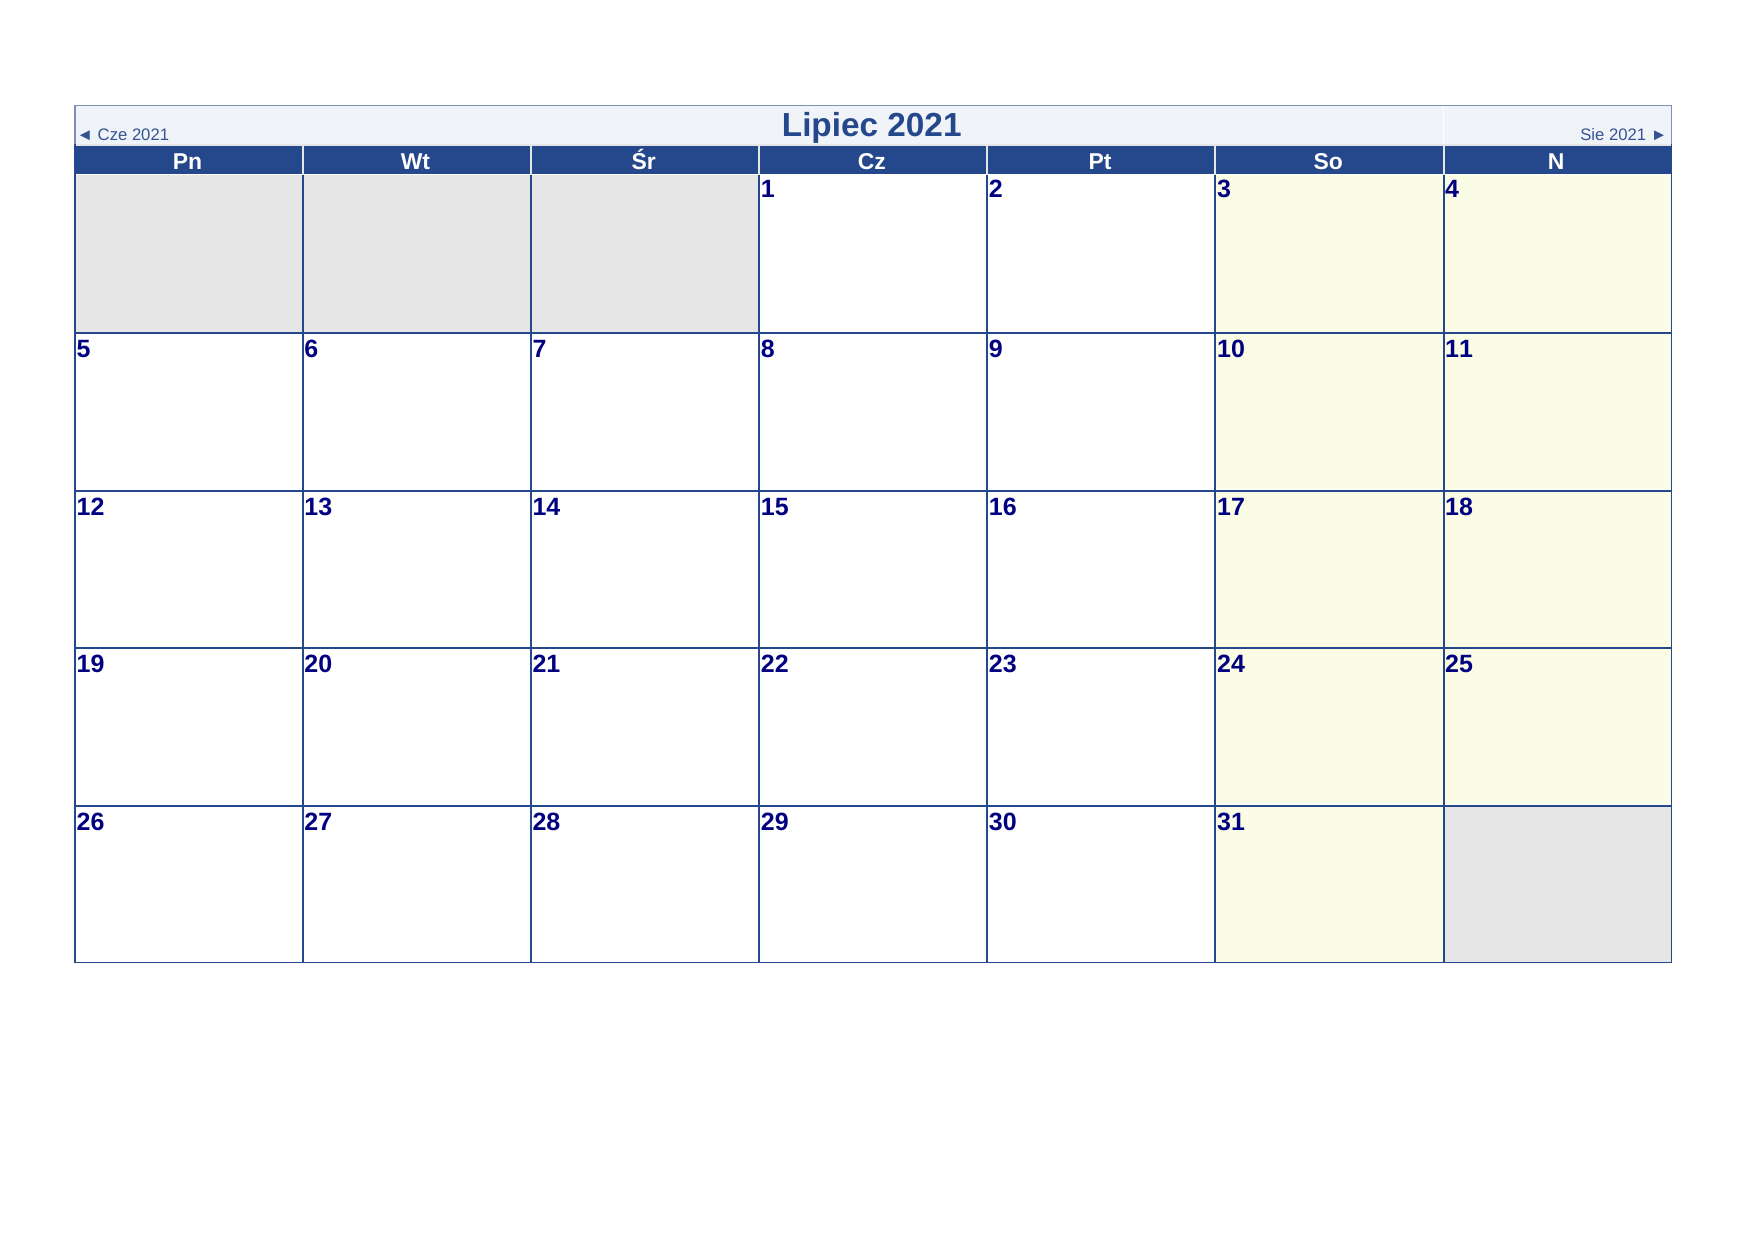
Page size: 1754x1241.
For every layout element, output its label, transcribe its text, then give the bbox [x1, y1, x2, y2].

table_cell Wt [304, 146, 530, 174]
table_cell 23 [988, 649, 1214, 804]
table_cell [304, 175, 530, 332]
table_cell 26 [76, 807, 302, 962]
table_cell 24 [1216, 649, 1443, 804]
table_cell 15 [760, 492, 986, 647]
table_cell 29 [760, 807, 986, 962]
table_cell 5 [76, 334, 302, 489]
table_cell 28 [532, 807, 758, 962]
table_cell 30 [988, 807, 1214, 962]
table_cell 20 [304, 649, 530, 804]
table_cell Pn [76, 146, 302, 174]
table_cell 18 [1445, 492, 1671, 647]
table_cell 16 [988, 492, 1214, 647]
table_cell 19 [76, 649, 302, 804]
table_cell 6 [304, 334, 530, 489]
table_cell 8 [760, 334, 986, 489]
table_cell 25 [1445, 649, 1671, 804]
table_cell 2 [988, 175, 1214, 332]
table_cell 21 [532, 649, 758, 804]
table_cell [532, 175, 758, 332]
table_cell 10 [1216, 334, 1443, 489]
table_cell 3 [1216, 175, 1443, 332]
table_cell 14 [532, 492, 758, 647]
table_cell 22 [760, 649, 986, 804]
table_cell 17 [1216, 492, 1443, 647]
table_cell 13 [304, 492, 530, 647]
table_cell 1 [760, 175, 986, 332]
table_cell 27 [304, 807, 530, 962]
table_cell Śr [532, 146, 758, 174]
table_cell 11 [1445, 334, 1671, 489]
table_cell So [1216, 146, 1443, 174]
table_cell Pt [988, 146, 1214, 174]
table_cell 31 [1216, 807, 1443, 962]
table_cell 7 [532, 334, 758, 489]
table_cell [76, 175, 302, 332]
table_cell [1445, 807, 1671, 962]
table_header Sie 2021 ► [1444, 106, 1671, 144]
table_header Lipiec 2021 [303, 106, 1443, 144]
table_cell N [1445, 146, 1671, 174]
table_cell 12 [76, 492, 302, 647]
table_header ◄ Cze 2021 [76, 106, 303, 144]
table_cell 4 [1445, 175, 1671, 332]
table_cell Cz [760, 146, 986, 174]
table_cell 9 [988, 334, 1214, 489]
